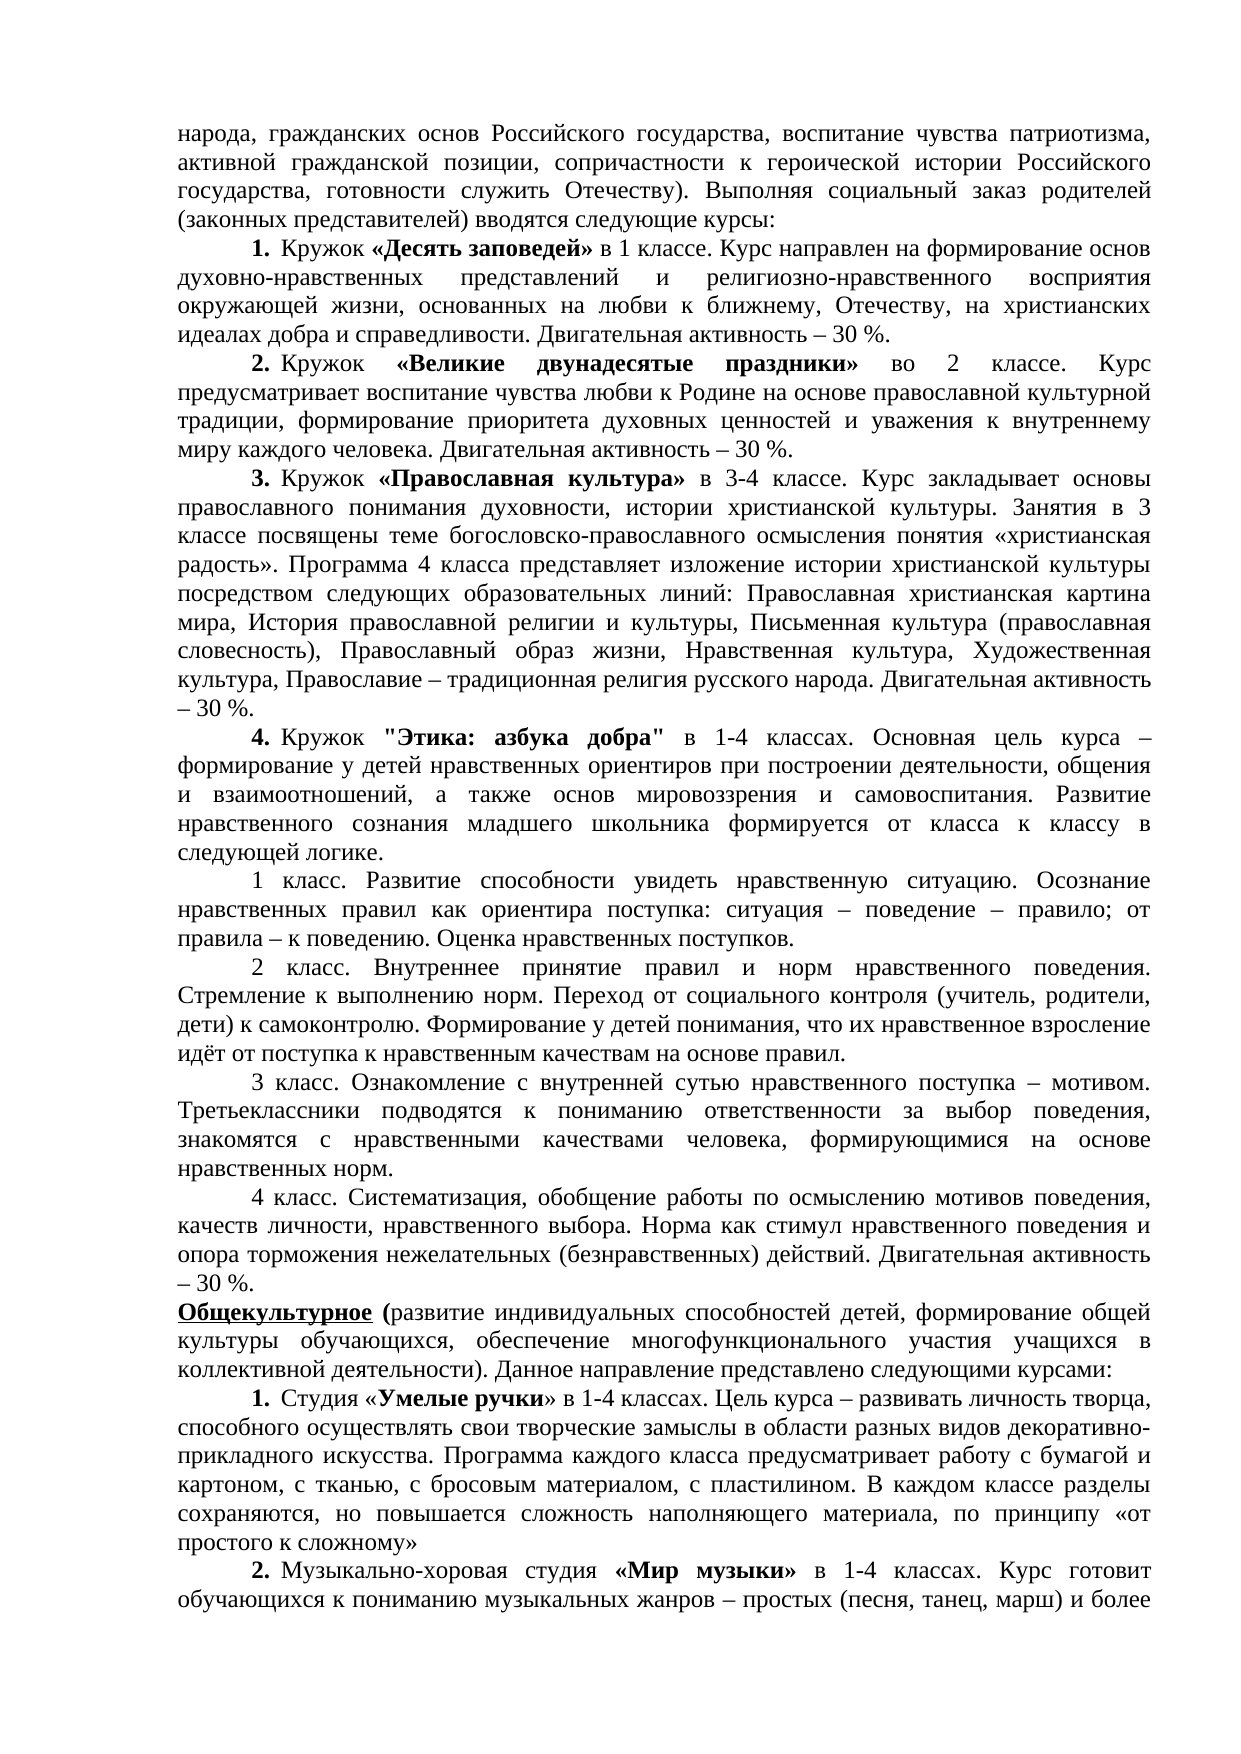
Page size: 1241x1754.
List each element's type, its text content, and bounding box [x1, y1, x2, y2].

text 3 класс. Ознакомление с внутренней сутью нравственного поступка – мотивом. Третьеклассники подводятся к пониманию ответственности за выбор поведения, знакомятся с нравственными качествами человека, формирующимися на основе нравственных норм. [177, 1067, 1152, 1182]
text Общекультурное (развитие индивидуальных способностей детей, формирование общей культуры обучающихся, обеспечение многофункционального участия учащихся в коллективной деятельности). Данное направление представлено следующими курсами: [177, 1297, 1152, 1383]
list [177, 1556, 1152, 1613]
text 2 класс. Внутреннее принятие правил и норм нравственного поведения. Стремление к выполнению норм. Переход от социального контроля (учитель, родители, дети) к самоконтролю. Формирование у детей понимания, что их нравственное взросление идёт от поступка к нравственным качествам на основе правил. [177, 952, 1152, 1067]
list Кружок «Десять заповедей» в 1 классе. Курс направлен на формирование основ духовно-нравственных представлений и религиозно-нравственного восприятия окружающей жизни, основанных на любви к ближнему, Отечеству, на христианских идеалах добра и справедливости. Двигательная активность – 30 %. [177, 233, 1152, 348]
list Кружок «Православная культура» в 3-4 классе. Курс закладывает основы православного понимания духовности, истории христианской культуры. Занятия в 3 классе посвящены теме богословско-православного осмысления понятия «христианская радость». Программа 4 класса представляет изложение истории христианской культуры посредством следующих образовательных линий: Православная христианская картина мира, История православной религии и культуры, Письменная культура (православная словесность), Православный образ жизни, Нравственная культура, Художественная культура, Православие – традиционная религия русского народа. Двигательная активность – 30 %. [177, 463, 1152, 722]
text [177, 118, 1152, 233]
list Кружок "Этика: азбука добра" в 1-4 классах. Основная цель курса – формирование у детей нравственных ориентиров при построении деятельности, общения и взаимоотношений, а также основ мировоззрения и самовоспитания. Развитие нравственного сознания младшего школьника формируется от класса к классу в следующей логике. [177, 722, 1152, 866]
text 1 класс. Развитие способности увидеть нравственную ситуацию. Осознание нравственных правил как ориентира поступка: ситуация – поведение – правило; от правила – к поведению. Оценка нравственных поступков. [177, 866, 1152, 952]
list Студия «Умелые ручки» в 1-4 классах. Цель курса – развивать личность творца, способного осуществлять свои творческие замыслы в области разных видов декоративно-прикладного искусства. Программа каждого класса предусматривает работу с бумагой и картоном, с тканью, с бросовым материалом, с пластилином. В каждом классе разделы сохраняются, но повышается сложность наполняющего материала, по принципу «от простого к сложному» [177, 1383, 1152, 1556]
list Кружок «Великие двунадесятые праздники» во 2 классе. Курс предусматривает воспитание чувства любви к Родине на основе православной культурной традиции, формирование приоритета духовных ценностей и уважения к внутреннему миру каждого человека. Двигательная активность – 30 %. [177, 348, 1152, 463]
text 4 класс. Систематизация, обобщение работы по осмыслению мотивов поведения, качеств личности, нравственного выбора. Норма как стимул нравственного поведения и опора торможения нежелательных (безнравственных) действий. Двигательная активность – 30 %. [177, 1182, 1152, 1297]
